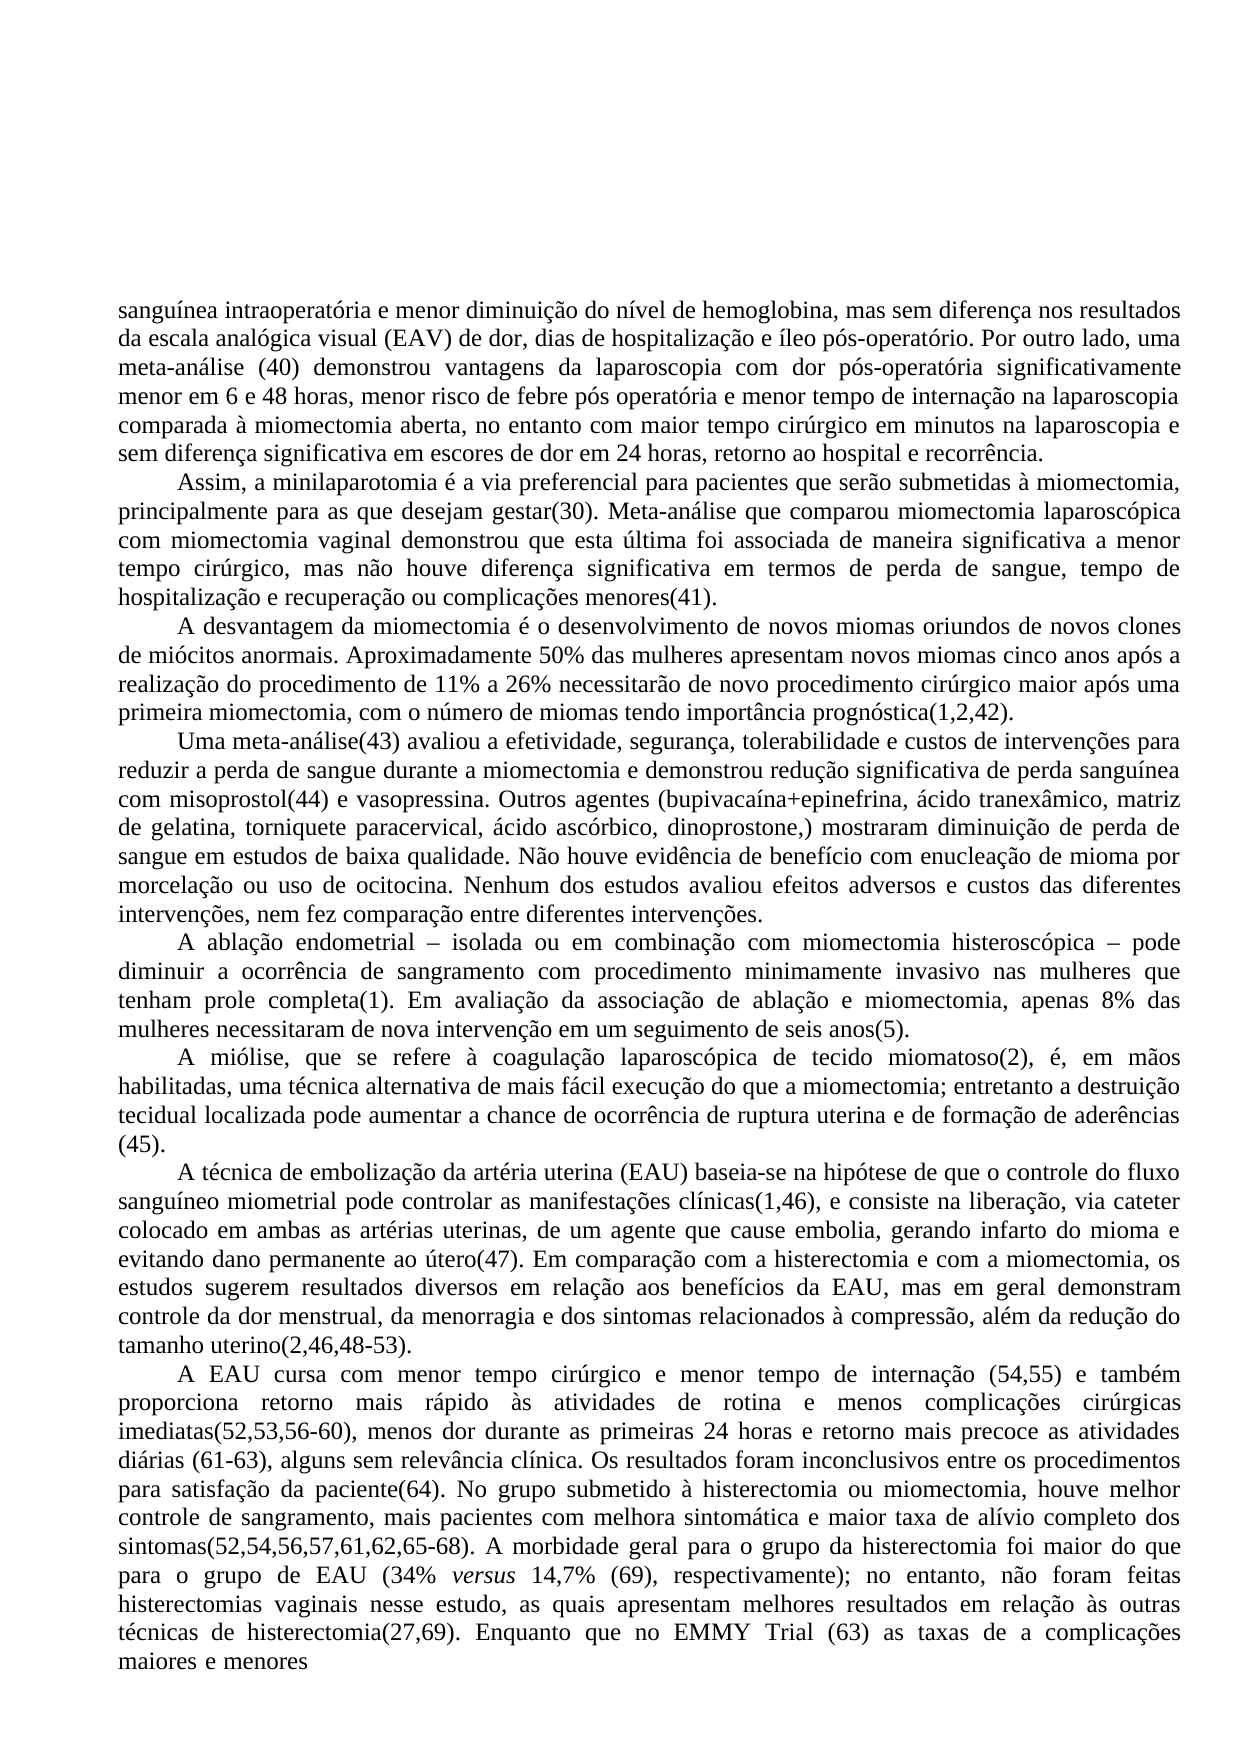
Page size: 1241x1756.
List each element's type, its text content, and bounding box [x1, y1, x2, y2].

text A ablação endometrial – isolada ou em combinação com miomectomia histeroscópica – pode diminuir a ocorrência de sangramento com procedimento minimamente invasivo nas mulheres que tenham prole completa(1). Em avaliação da associação de ablação e miomectomia, apenas 8% das mulheres necessitaram de nova intervenção em um seguimento de seis anos(5). [118, 927, 1181, 1042]
text sanguínea intraoperatória e menor diminuição do nível de hemoglobina, mas sem diferença nos resultados da escala analógica visual (EAV) de dor, dias de hospitalização e íleo pós-operatório. Por outro lado, uma meta-análise (40) demonstrou vantagens da laparoscopia com dor pós-operatória significativamente menor em 6 e 48 horas, menor risco de febre pós operatória e menor tempo de internação na laparoscopia comparada à miomectomia aberta, no entanto com maior tempo cirúrgico em minutos na laparoscopia e sem diferença significativa em escores de dor em 24 horas, retorno ao hospital e recorrência. [118, 295, 1182, 467]
text Uma meta-análise(43) avaliou a efetividade, segurança, tolerabilidade e custos de intervenções para reduzir a perda de sangue durante a miomectomia e demonstrou redução significativa de perda sanguínea com misoprostol(44) e vasopressina. Outros agentes (bupivacaína+epinefrina, ácido tranexâmico, matriz de gelatina, torniquete paracervical, ácido ascórbico, dinoprostone,) mostraram diminuição de perda de sangue em estudos de baixa qualidade. Não houve evidência de benefício com enucleação de mioma por morcelação ou uso de ocitocina. Nenhum dos estudos avaliou efeitos adversos e custos das diferentes intervenções, nem fez comparação entre diferentes intervenções. [118, 726, 1182, 927]
text Assim, a minilaparotomia é a via preferencial para pacientes que serão submetidas à miomectomia, principalmente para as que desejam gestar(30). Meta-análise que comparou miomectomia laparoscópica com miomectomia vaginal demonstrou que esta última foi associada de maneira significativa a menor tempo cirúrgico, mas não houve diferença significativa em termos de perda de sangue, tempo de hospitalização e recuperação ou complicações menores(41). [118, 467, 1182, 611]
text A miólise, que se refere à coagulação laparoscópica de tecido miomatoso(2), é, em mãos habilitadas, uma técnica alternativa de mais fácil execução do que a miomectomia; entretanto a destruição tecidual localizada pode aumentar a chance de ocorrência de ruptura uterina e de formação de aderências (45). [118, 1042, 1181, 1157]
text A desvantagem da miomectomia é o desenvolvimento de novos miomas oriundos de novos clones de miócitos anormais. Aproximadamente 50% das mulheres apresentam novos miomas cinco anos após a realização do procedimento de 11% a 26% necessitarão de novo procedimento cirúrgico maior após uma primeira miomectomia, com o número de miomas tendo importância prognóstica(1,2,42). [118, 611, 1182, 726]
text A EAU cursa com menor tempo cirúrgico e menor tempo de internação (54,55) e também proporciona retorno mais rápido às atividades de rotina e menos complicações cirúrgicas imediatas(52,53,56-60), menos dor durante as primeiras 24 horas e retorno mais precoce as atividades diárias (61-63), alguns sem relevância clínica. Os resultados foram inconclusivos entre os procedimentos para satisfação da paciente(64). No grupo submetido à histerectomia ou miomectomia, houve melhor controle de sangramento, mais pacientes com melhora sintomática e maior taxa de alívio completo dos sintomas(52,54,56,57,61,62,65-68). A morbidade geral para o grupo da histerectomia foi maior do que para o grupo de EAU (34% versus 14,7% (69), respectivamente); no entanto, não foram feitas histerectomias vaginais nesse estudo, as quais apresentam melhores resultados em relação às outras técnicas de histerectomia(27,69). Enquanto que no EMMY Trial (63) as taxas de a complicações maiores e menores [118, 1359, 1182, 1675]
text A técnica de embolização da artéria uterina (EAU) baseia-se na hipótese de que o controle do fluxo sanguíneo miometrial pode controlar as manifestações clínicas(1,46), e consiste na liberação, via cateter colocado em ambas as artérias uterinas, de um agente que cause embolia, gerando infarto do mioma e evitando dano permanente ao útero(47). Em comparação com a histerectomia e com a miomectomia, os estudos sugerem resultados diversos em relação aos benefícios da EAU, mas em geral demonstram controle da dor menstrual, da menorragia e dos sintomas relacionados à compressão, além da redução do tamanho uterino(2,46,48-53). [118, 1157, 1182, 1359]
